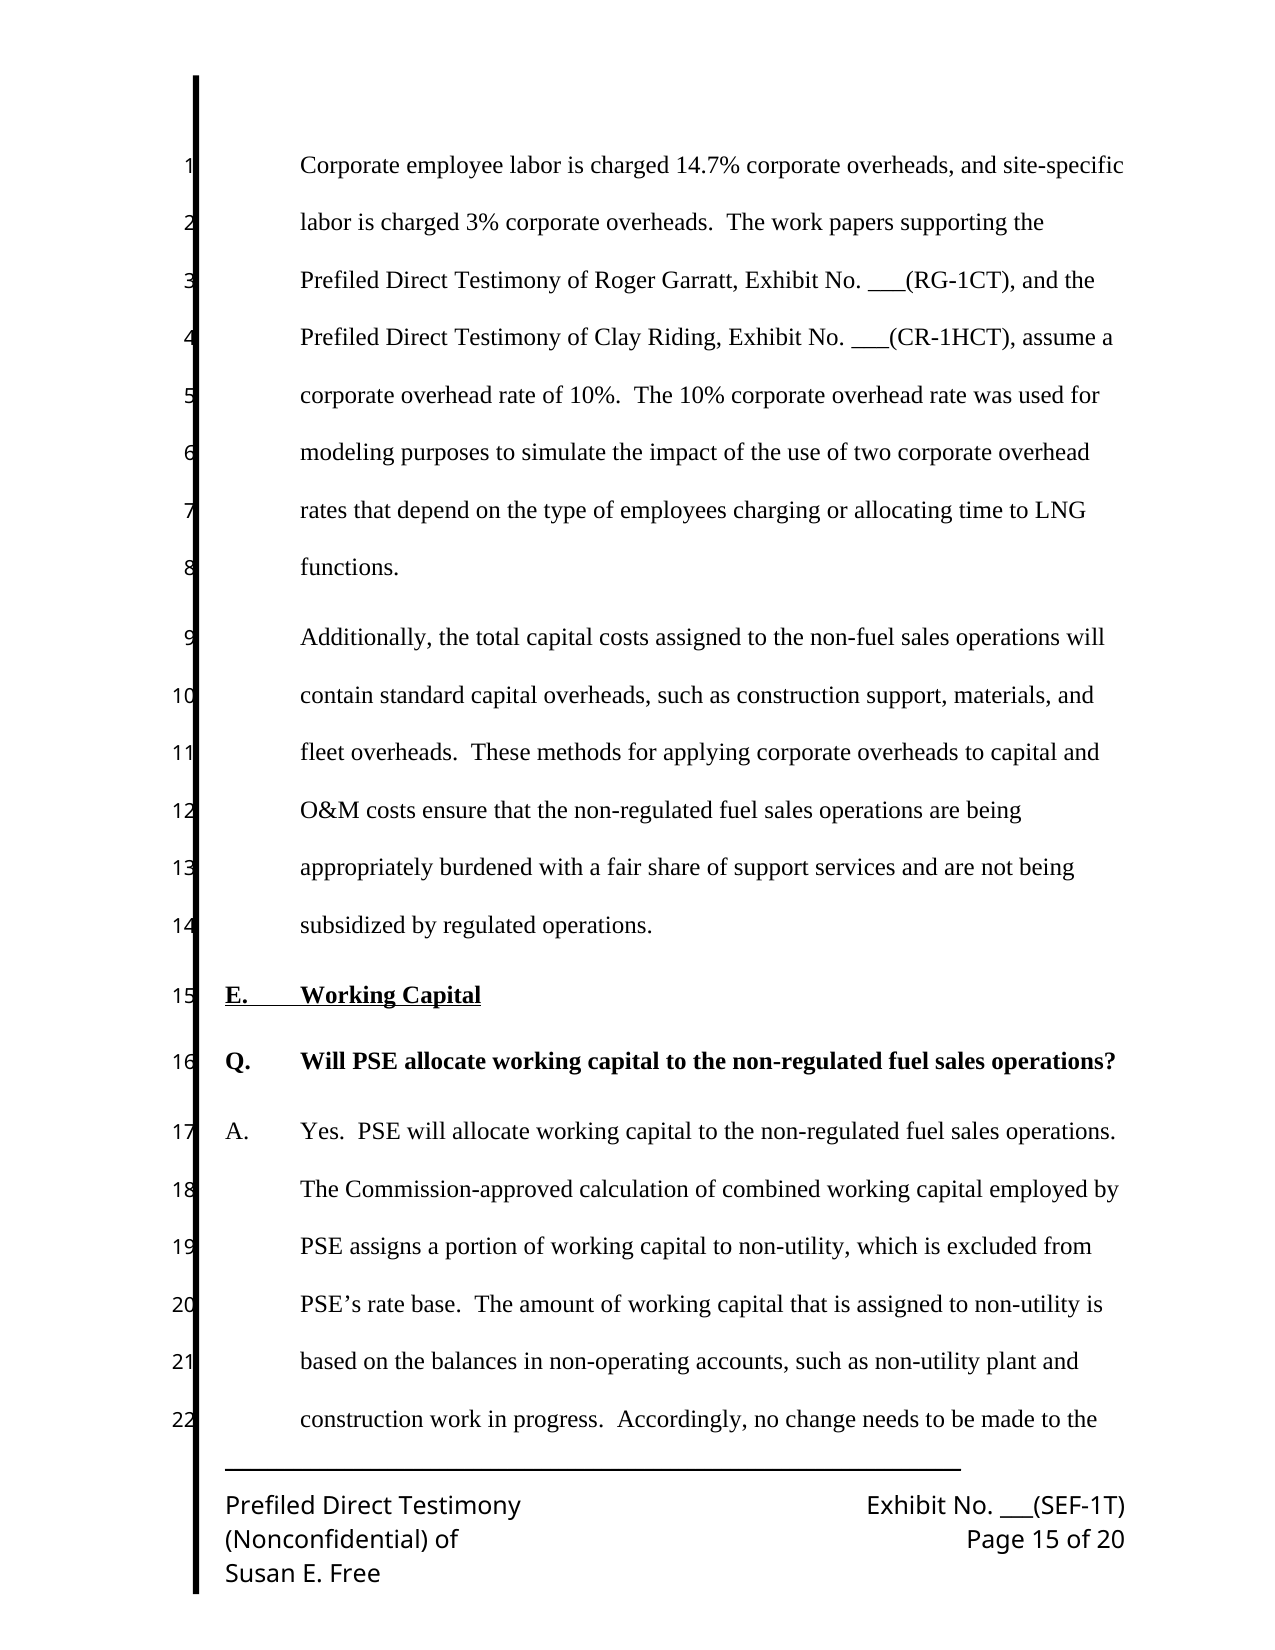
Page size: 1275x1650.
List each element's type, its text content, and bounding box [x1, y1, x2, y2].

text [225, 1116, 1125, 1432]
text Corporate employee labor is charged 14.7% corporate overheads, and site-specific labor is charged 3% corporate overheads. The work papers supporting the Prefiled Direct Testimony of Roger Garratt, Exhibit No. ___(RG-1CT), and the Prefiled Direct Testimony of Clay Riding, Exhibit No. ___(CR-1HCT), assume a corporate overhead rate of 10%. The 10% corporate overhead rate was used for modeling purposes to simulate the impact of the use of two corporate overhead rates that depend on the type of employees charging or allocating time to LNG functions. [300, 150, 1125, 581]
text Additionally, the total capital costs assigned to the non-fuel sales operations will contain standard capital overheads, such as construction support, materials, and fleet overheads. These methods for applying corporate overheads to capital and O&M costs ensure that the non-regulated fuel sales operations are being appropriately burdened with a fair share of support services and are not being subsidized by regulated operations. [300, 622, 1125, 939]
subtitle E. Working Capital [225, 980, 1050, 1009]
text Q. Will PSE allocate working capital to the non-regulated fuel sales operations? [225, 1046, 1125, 1075]
